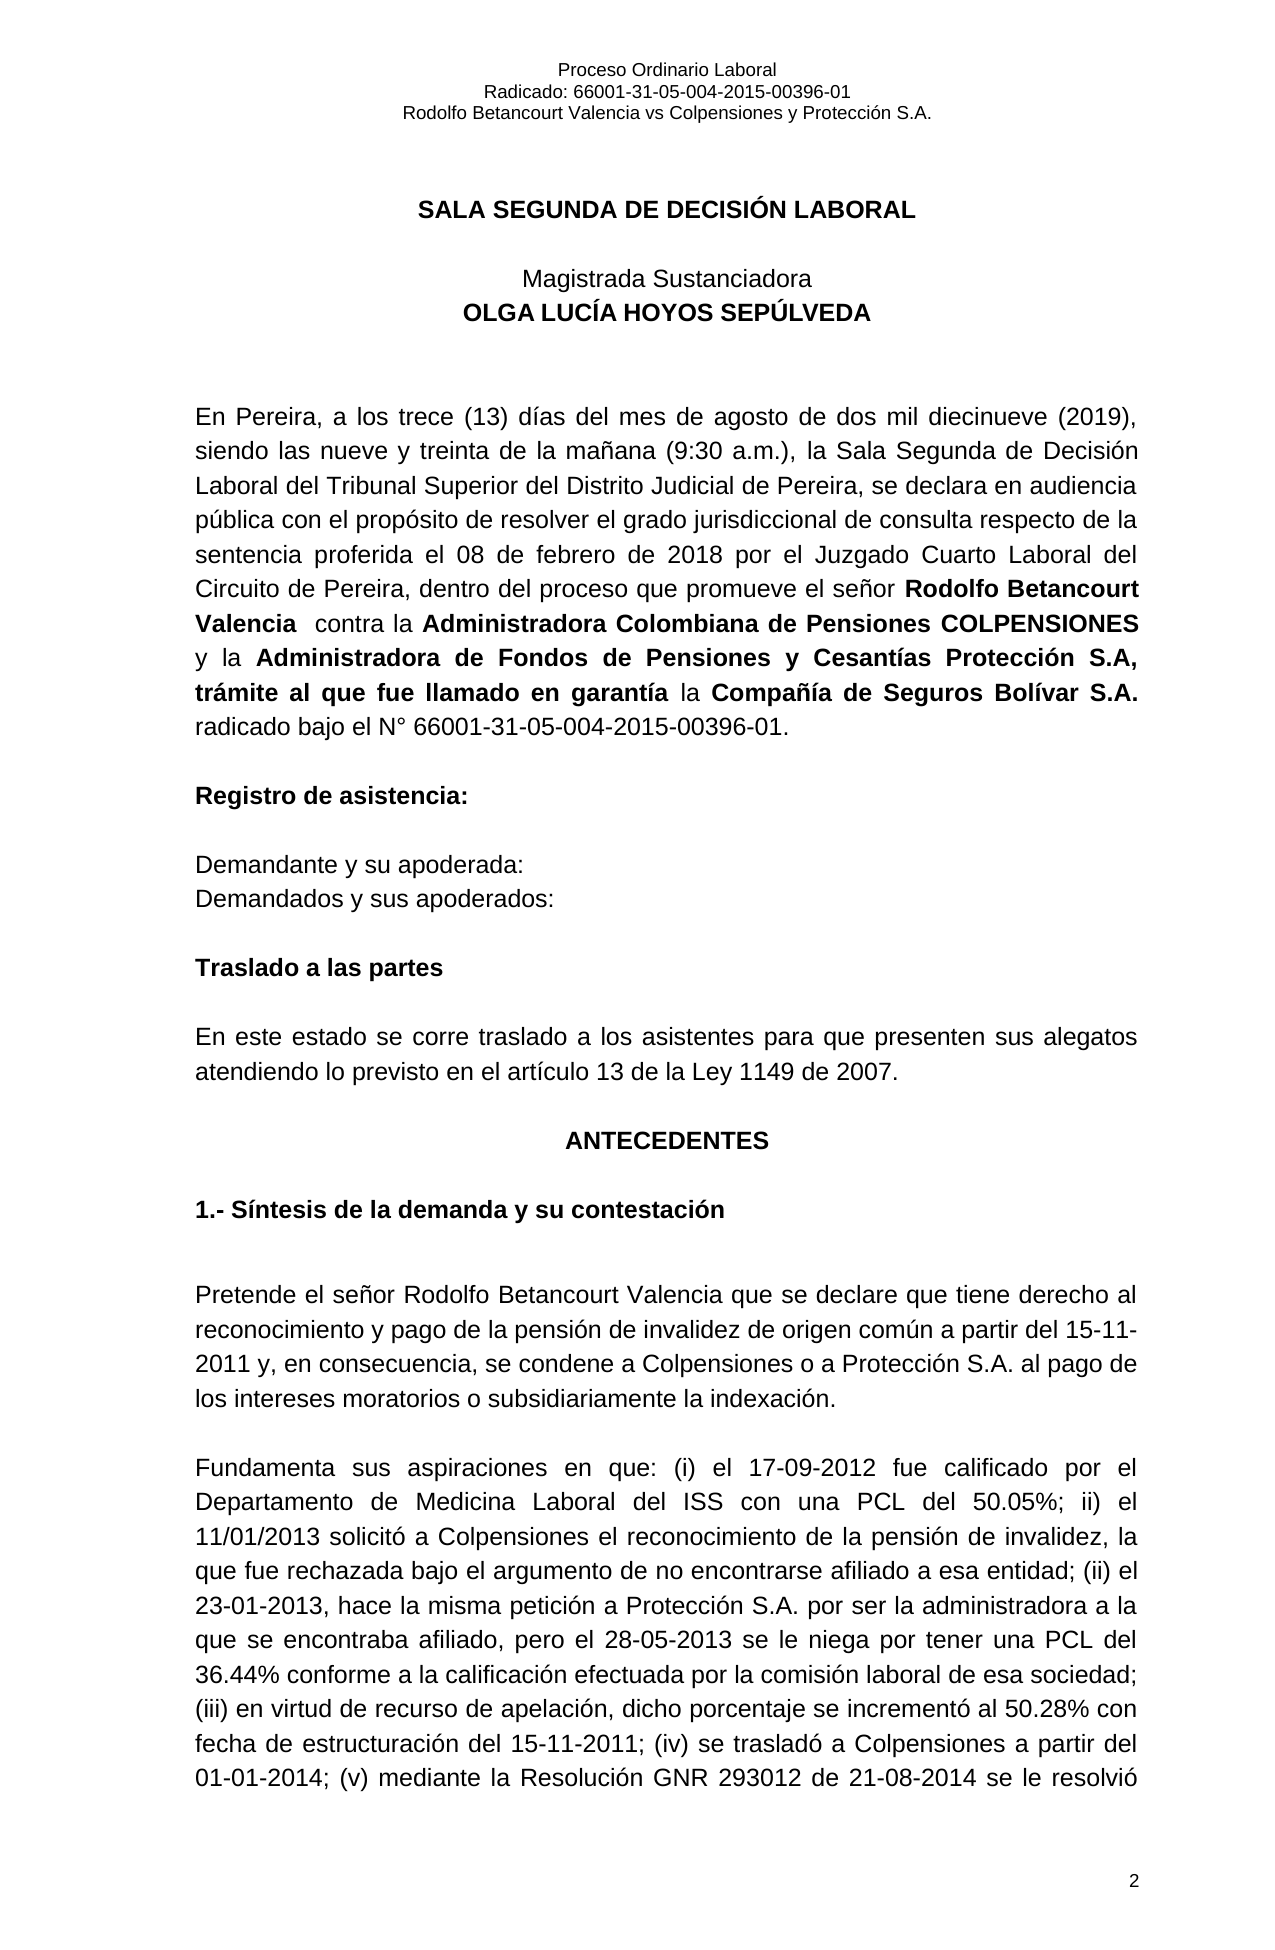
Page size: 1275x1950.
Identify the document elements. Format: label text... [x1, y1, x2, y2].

text Registro de asistencia: [195, 781, 1139, 810]
text Demandados y sus apoderados: [195, 884, 1139, 913]
text Pretende el señor Rodolfo Betancourt Valencia que se declare que tiene derecho al reconocimiento y pago de la pensión de invalidez de origen común a partir del 15-11-2011 y, en consecuencia, se condene a Colpensiones o a Protección S.A. al pago de los intereses moratorios o subsidiariamente la indexación. [195, 1280, 1139, 1413]
text En este estado se corre traslado a los asistentes para que presenten sus alegatos atendiendo lo previsto en el artículo 13 de la Ley 1149 de 2007. [195, 1022, 1139, 1086]
text Magistrada Sustanciadora [195, 264, 1139, 293]
text Traslado a las partes [195, 953, 1139, 982]
text En Pereira, a los trece (13) días del mes de agosto de dos mil diecinueve (2019), siendo las nueve y treinta de la mañana (9:30 a.m.), la Sala Segunda de Decisión Laboral del Tribunal Superior del Distrito Judicial de Pereira, se declara en audiencia pública con el propósito de resolver el grado jurisdiccional de consulta respecto de la sentencia proferida el 08 de febrero de 2018 por el Juzgado Cuarto Laboral del Circuito de Pereira, dentro del proceso que promueve el señor Rodolfo Betancourt Valencia contra la Administradora Colombiana de Pensiones COLPENSIONES y la Administradora de Fondos de Pensiones y Cesantías Protección S.A, trámite al que fue llamado en garantía la Compañía de Seguros Bolívar S.A. radicado bajo el N° 66001-31-05-004-2015-00396-01. [195, 402, 1139, 741]
text SALA SEGUNDA DE DECISIÓN LABORAL [195, 195, 1139, 224]
text Demandante y su apoderada: [195, 850, 1139, 879]
text OLGA LUCÍA HOYOS SEPÚLVEDA [195, 298, 1139, 327]
text ANTECEDENTES [195, 1126, 1139, 1154]
text 1.- Síntesis de la demanda y su contestación [195, 1195, 1139, 1223]
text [195, 1453, 1139, 1792]
